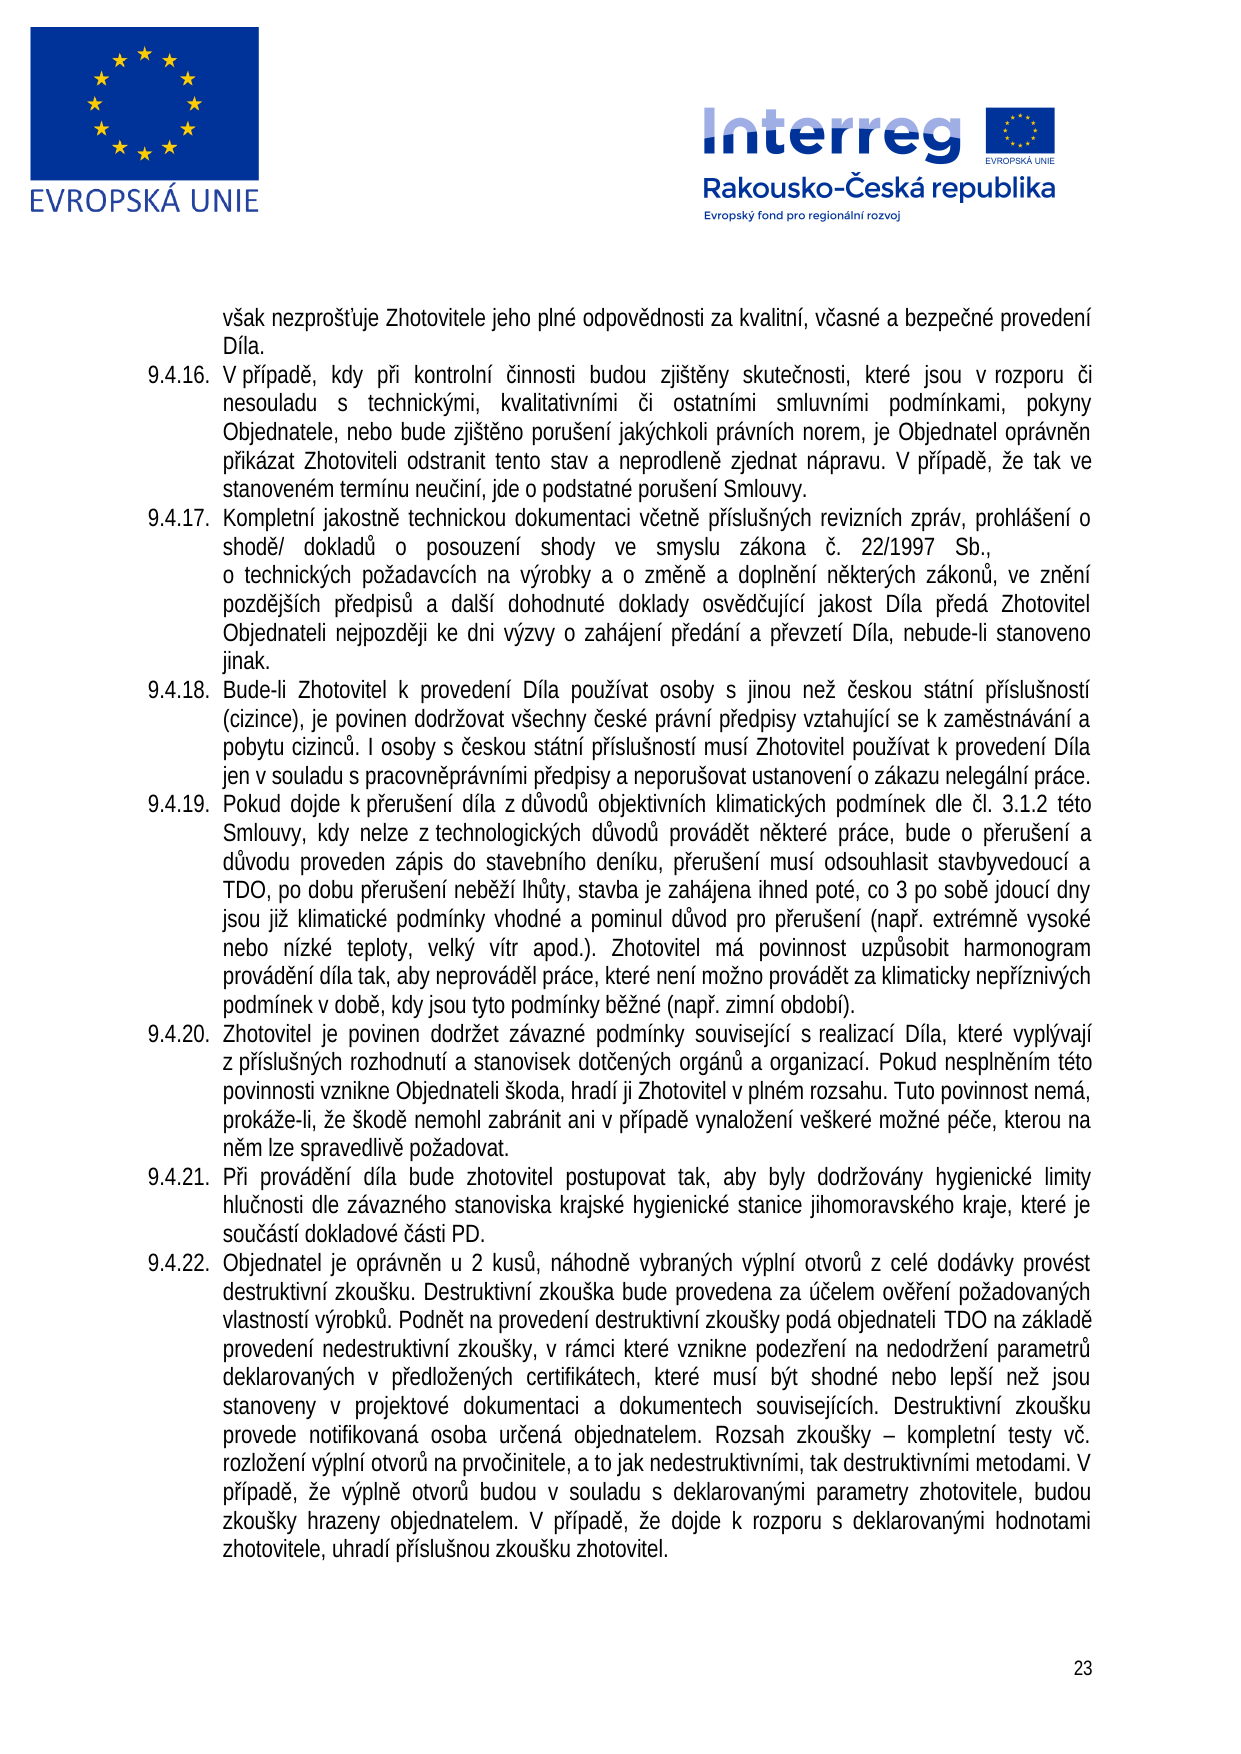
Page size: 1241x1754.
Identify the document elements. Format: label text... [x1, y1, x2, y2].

picture [28, 26, 261, 214]
list Zhotovitel je povinen dodržet závazné podmínky související s realizací Díla, které vyplývají z příslušných rozhodnutí a stanovisek dotčených orgánů a organizací. Pokud nesplněním této povinnosti vznikne Objednateli škoda, hradí ji Zhotovitel v plném rozsahu. Tuto povinnost nemá, prokáže-li, že škodě nemohl zabránit ani v případě vynaložení veškeré možné péče, kterou na něm lze spravedlivě požadovat. [148, 1019, 1093, 1162]
list Objednatel je oprávněn u 2 kusů, náhodně vybraných výplní otvorů z celé dodávky provést destruktivní zkoušku. Destruktivní zkouška bude provedena za účelem ověření požadovaných vlastností výrobků. Podnět na provedení destruktivní zkoušky podá objednateli TDO na základě provedení nedestruktivní zkoušky, v rámci které vznikne podezření na nedodržení parametrů deklarovaných v předložených certifikátech, které musí být shodné nebo lepší než jsou stanoveny v projektové dokumentaci a dokumentech souvisejících. Destruktivní zkoušku provede notifikovaná osoba určená objednatelem. Rozsah zkoušky – kompletní testy vč. rozložení výplní otvorů na prvočinitele, a to jak nedestruktivními, tak destruktivními metodami. V případě, že výplně otvorů budou v souladu s deklarovanými parametry zhotovitele, budou zkoušky hrazeny objednatelem. V případě, že dojde k rozporu s deklarovanými hodnotami zhotovitele, uhradí příslušnou zkoušku zhotovitel. [148, 1248, 1093, 1563]
list V případě, kdy při kontrolní činnosti budou zjištěny skutečnosti, které jsou v rozporu či nesouladu s technickými, kvalitativními či ostatními smluvními podmínkami, pokyny Objednatele, nebo bude zjištěno porušení jakýchkoli právních norem, je Objednatel oprávněn přikázat Zhotoviteli odstranit tento stav a neprodleně zjednat nápravu. V případě, že tak ve stanoveném termínu neučiní, jde o podstatné porušení Smlouvy. [148, 360, 1093, 503]
list Kompletní jakostně technickou dokumentaci včetně příslušných revizních zpráv, prohlášení o shodě/ dokladů o posouzení shody ve smyslu zákona č. 22/1997 Sb., o technických požadavcích na výrobky a o změně a doplnění některých zákonů, ve znění pozdějších předpisů a další dohodnuté doklady osvědčující jakost Díla předá Zhotovitel Objednateli nejpozději ke dni výzvy o zahájení předání a převzetí Díla, nebude-li stanoveno jinak. [148, 503, 1093, 675]
picture [670, 73, 1089, 274]
list Pokud dojde k přerušení díla z důvodů objektivních klimatických podmínek dle čl. 3.1.2 této Smlouvy, kdy nelze z technologických důvodů provádět některé práce, bude o přerušení a důvodu proveden zápis do stavebního deníku, přerušení musí odsouhlasit stavbyvedoucí a TDO, po dobu přerušení neběží lhůty, stavba je zahájena ihned poté, co 3 po sobě jdoucí dny jsou již klimatické podmínky vhodné a pominul důvod pro přerušení (např. extrémně vysoké nebo nízké teploty, velký vítr apod.). Zhotovitel má povinnost uzpůsobit harmonogram provádění díla tak, aby neprováděl práce, které není možno provádět za klimaticky nepříznivých podmínek v době, kdy jsou tyto podmínky běžné (např. zimní období). [148, 789, 1093, 1019]
list Bude-li Zhotovitel k provedení Díla používat osoby s jinou než českou státní příslušností (cizince), je povinen dodržovat všechny české právní předpisy vztahující se k zaměstnávání a pobytu cizinců. I osoby s českou státní příslušností musí Zhotovitel používat k provedení Díla jen v souladu s pracovněprávními předpisy a neporušovat ustanovení o zákazu nelegální práce. [148, 675, 1093, 789]
list Při provádění díla bude zhotovitel postupovat tak, aby byly dodržovány hygienické limity hlučnosti dle závazného stanoviska krajské hygienické stanice jihomoravského kraje, které je součástí dokladové části PD. [148, 1162, 1093, 1248]
